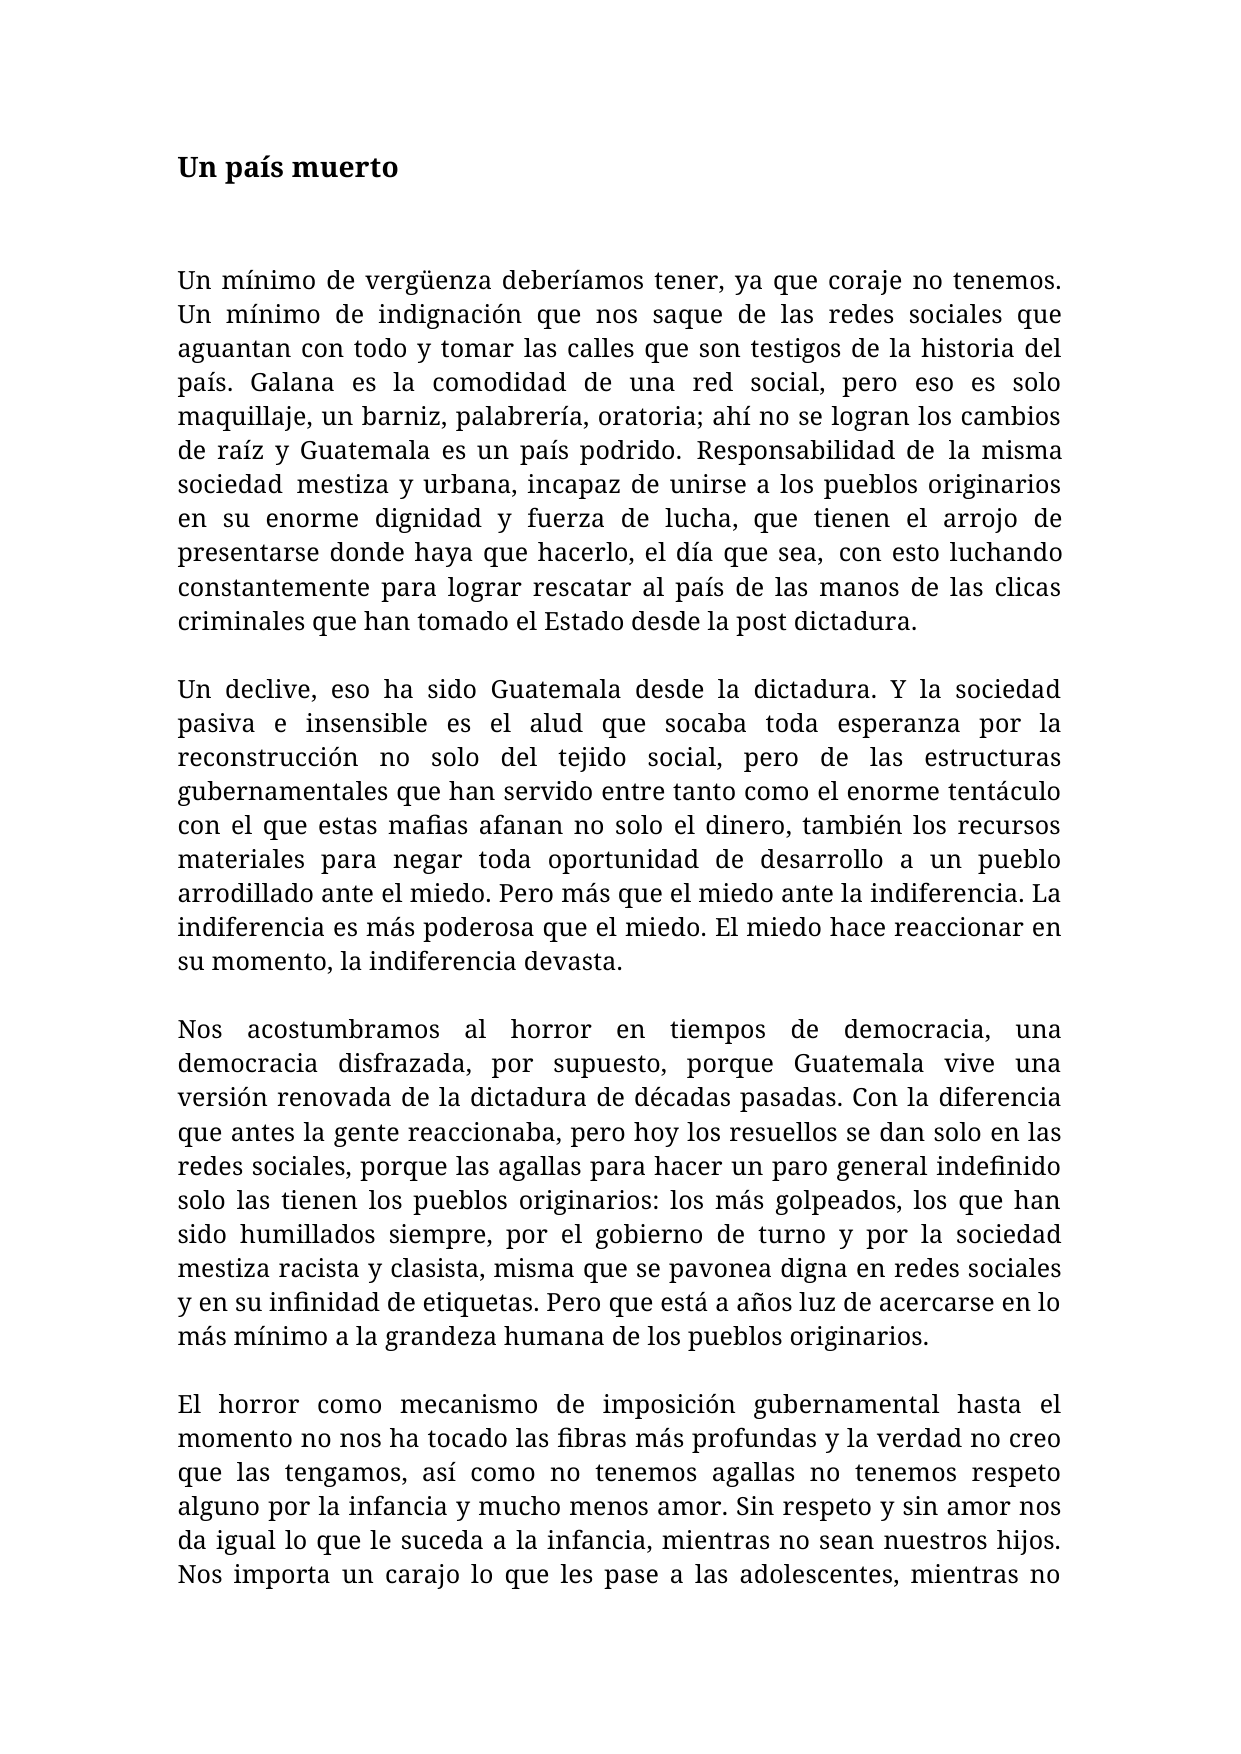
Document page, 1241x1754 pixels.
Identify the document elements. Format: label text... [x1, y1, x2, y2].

text Nos acostumbramos al horror en tiempos de democracia, una democracia disfrazada, por supuesto, porque Guatemala vive una versión renovada de la dictadura de décadas pasadas. Con la diferencia que antes la gente reaccionaba, pero hoy los resuellos se dan solo en las redes sociales, porque las agallas para hacer un paro general indefinido solo las tienen los pueblos originarios: los más golpeados, los que han sido humillados siempre, por el gobierno de turno y por la sociedad mestiza racista y clasista, misma que se pavonea digna en redes sociales y en su infinidad de etiquetas. Pero que está a años luz de acercarse en lo más mínimo a la grandeza humana de los pueblos originarios. [177, 1012, 1063, 1353]
text Un mínimo de vergüenza deberíamos tener, ya que coraje no tenemos. Un mínimo de indignación que nos saque de las redes sociales que aguantan con todo y tomar las calles que son testigos de la historia del país. Galana es la comodidad de una red social, pero eso es solo maquillaje, un barniz, palabrería, oratoria; ahí no se logran los cambios de raíz y Guatemala es un país podrido. Responsabilidad de la misma sociedad mestiza y urbana, incapaz de unirse a los pueblos originarios en su enorme dignidad y fuerza de lucha, que tienen el arrojo de presentarse donde haya que hacerlo, el día que sea, con esto luchando constantemente para lograr rescatar al país de las manos de las clicas criminales que han tomado el Estado desde la post dictadura. [177, 263, 1063, 637]
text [177, 1387, 1063, 1591]
text Un país muerto [177, 148, 1063, 186]
text Un declive, eso ha sido Guatemala desde la dictadura. Y la sociedad pasiva e insensible es el alud que socaba toda esperanza por la reconstrucción no solo del tejido social, pero de las estructuras gubernamentales que han servido entre tanto como el enorme tentáculo con el que estas mafias afanan no solo el dinero, también los recursos materiales para negar toda oportunidad de desarrollo a un pueblo arrodillado ante el miedo. Pero más que el miedo ante la indiferencia. La indiferencia es más poderosa que el miedo. El miedo hace reaccionar en su momento, la indiferencia devasta. [177, 671, 1063, 978]
